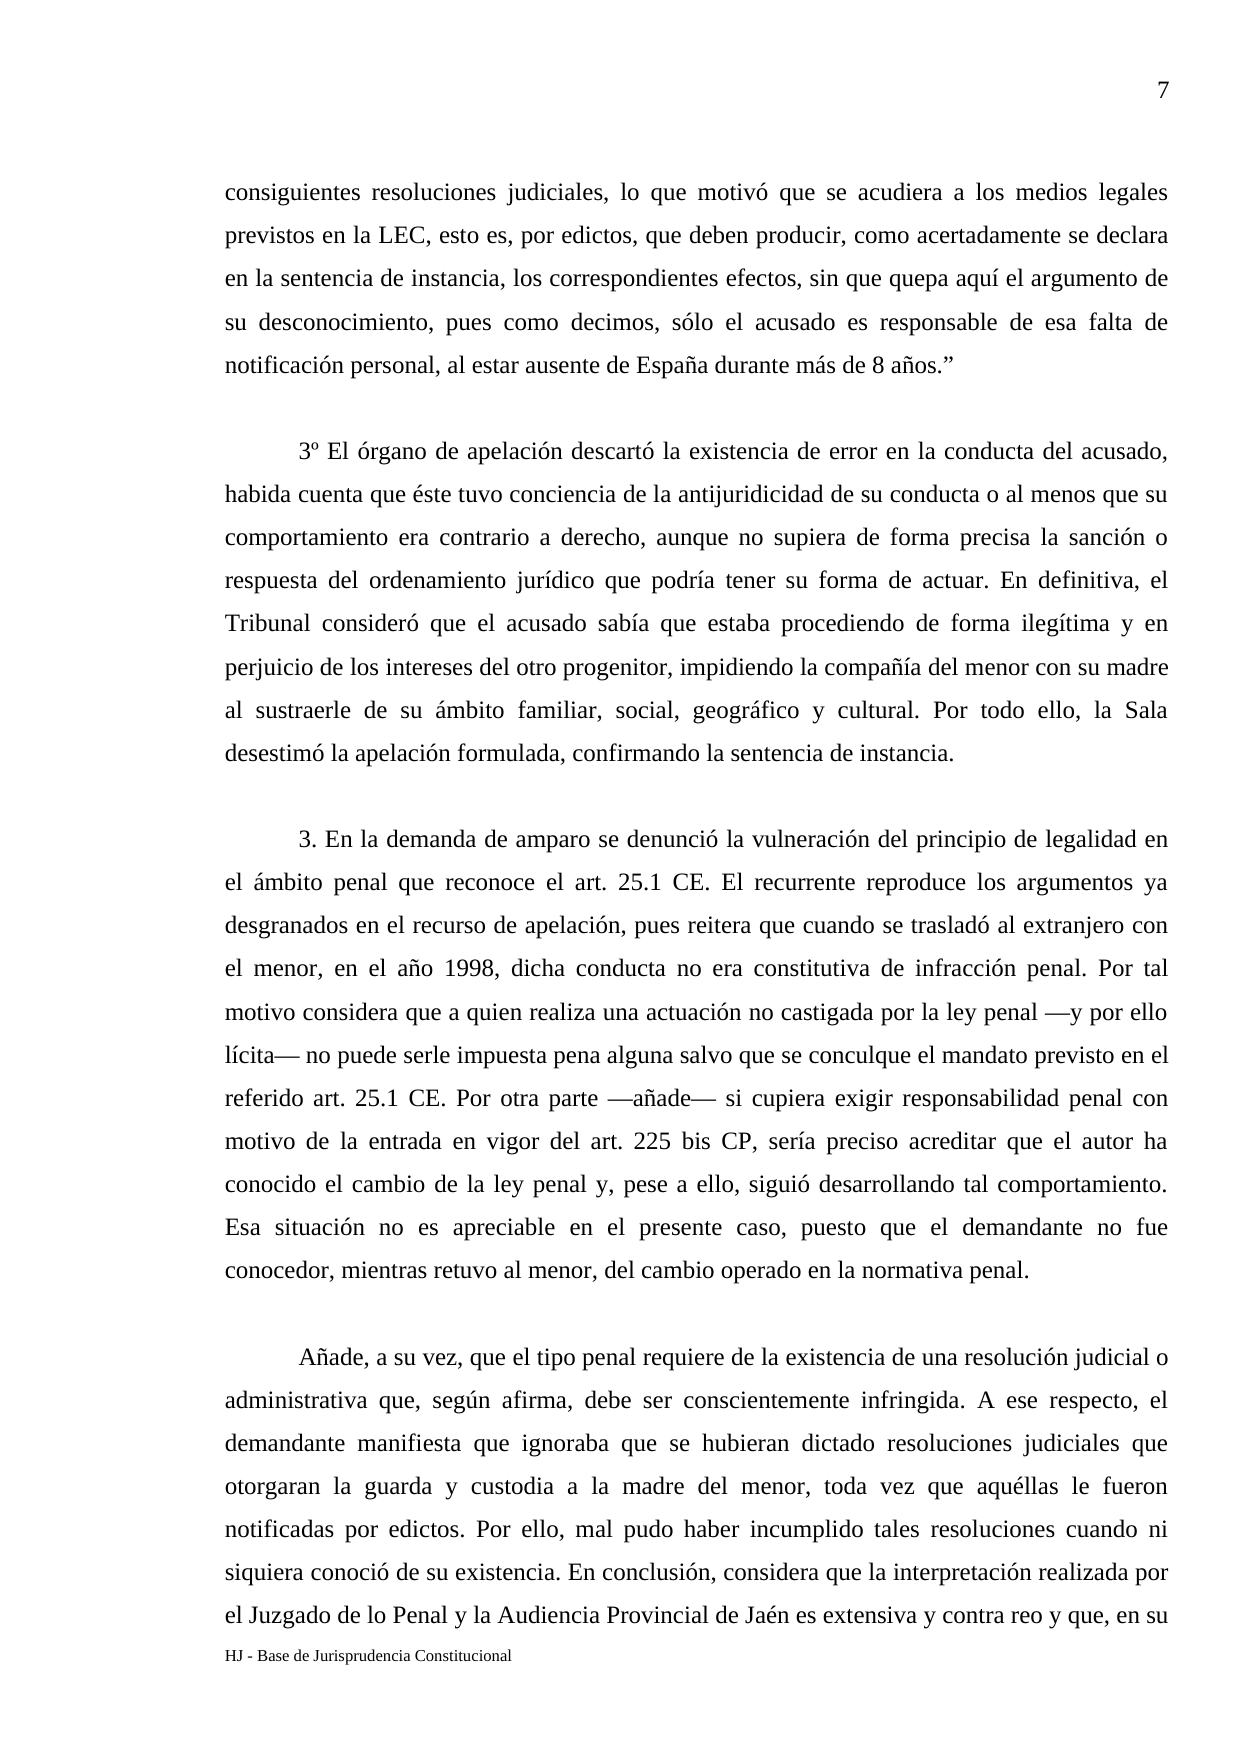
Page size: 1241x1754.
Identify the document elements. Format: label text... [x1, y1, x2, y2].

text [224, 1342, 1169, 1629]
text 3º El órgano de apelación descartó la existencia de error en la conducta del acusado, habida cuenta que éste tuvo conciencia de la antijuridicidad de su conducta o al menos que su comportamiento era contrario a derecho, aunque no supiera de forma precisa la sanción o respuesta del ordenamiento jurídico que podría tener su forma de actuar. En definitiva, el Tribunal consideró que el acusado sabía que estaba procediendo de forma ilegítima y en perjuicio de los intereses del otro progenitor, impidiendo la compañía del menor con su madre al sustraerle de su ámbito familiar, social, geográfico y cultural. Por todo ello, la Sala desestimó la apelación formulada, confirmando la sentencia de instancia. [224, 436, 1169, 767]
text 3. En la demanda de amparo se denunció la vulneración del principio de legalidad en el ámbito penal que reconoce el art. 25.1 CE. El recurrente reproduce los argumentos ya desgranados en el recurso de apelación, pues reitera que cuando se trasladó al extranjero con el menor, en el año 1998, dicha conducta no era constitutiva de infracción penal. Por tal motivo considera que a quien realiza una actuación no castigada por la ley penal —y por ello lícita— no puede serle impuesta pena alguna salvo que se conculque el mandato previsto en el referido art. 25.1 CE. Por otra parte —añade— si cupiera exigir responsabilidad penal con motivo de la entrada en vigor del art. 225 bis CP, sería preciso acreditar que el autor ha conocido el cambio de la ley penal y, pese a ello, siguió desarrollando tal comportamiento. Esa situación no es apreciable en el presente caso, puesto que el demandante no fue conocedor, mientras retuvo al menor, del cambio operado en la normativa penal. [224, 824, 1169, 1284]
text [224, 177, 1169, 378]
